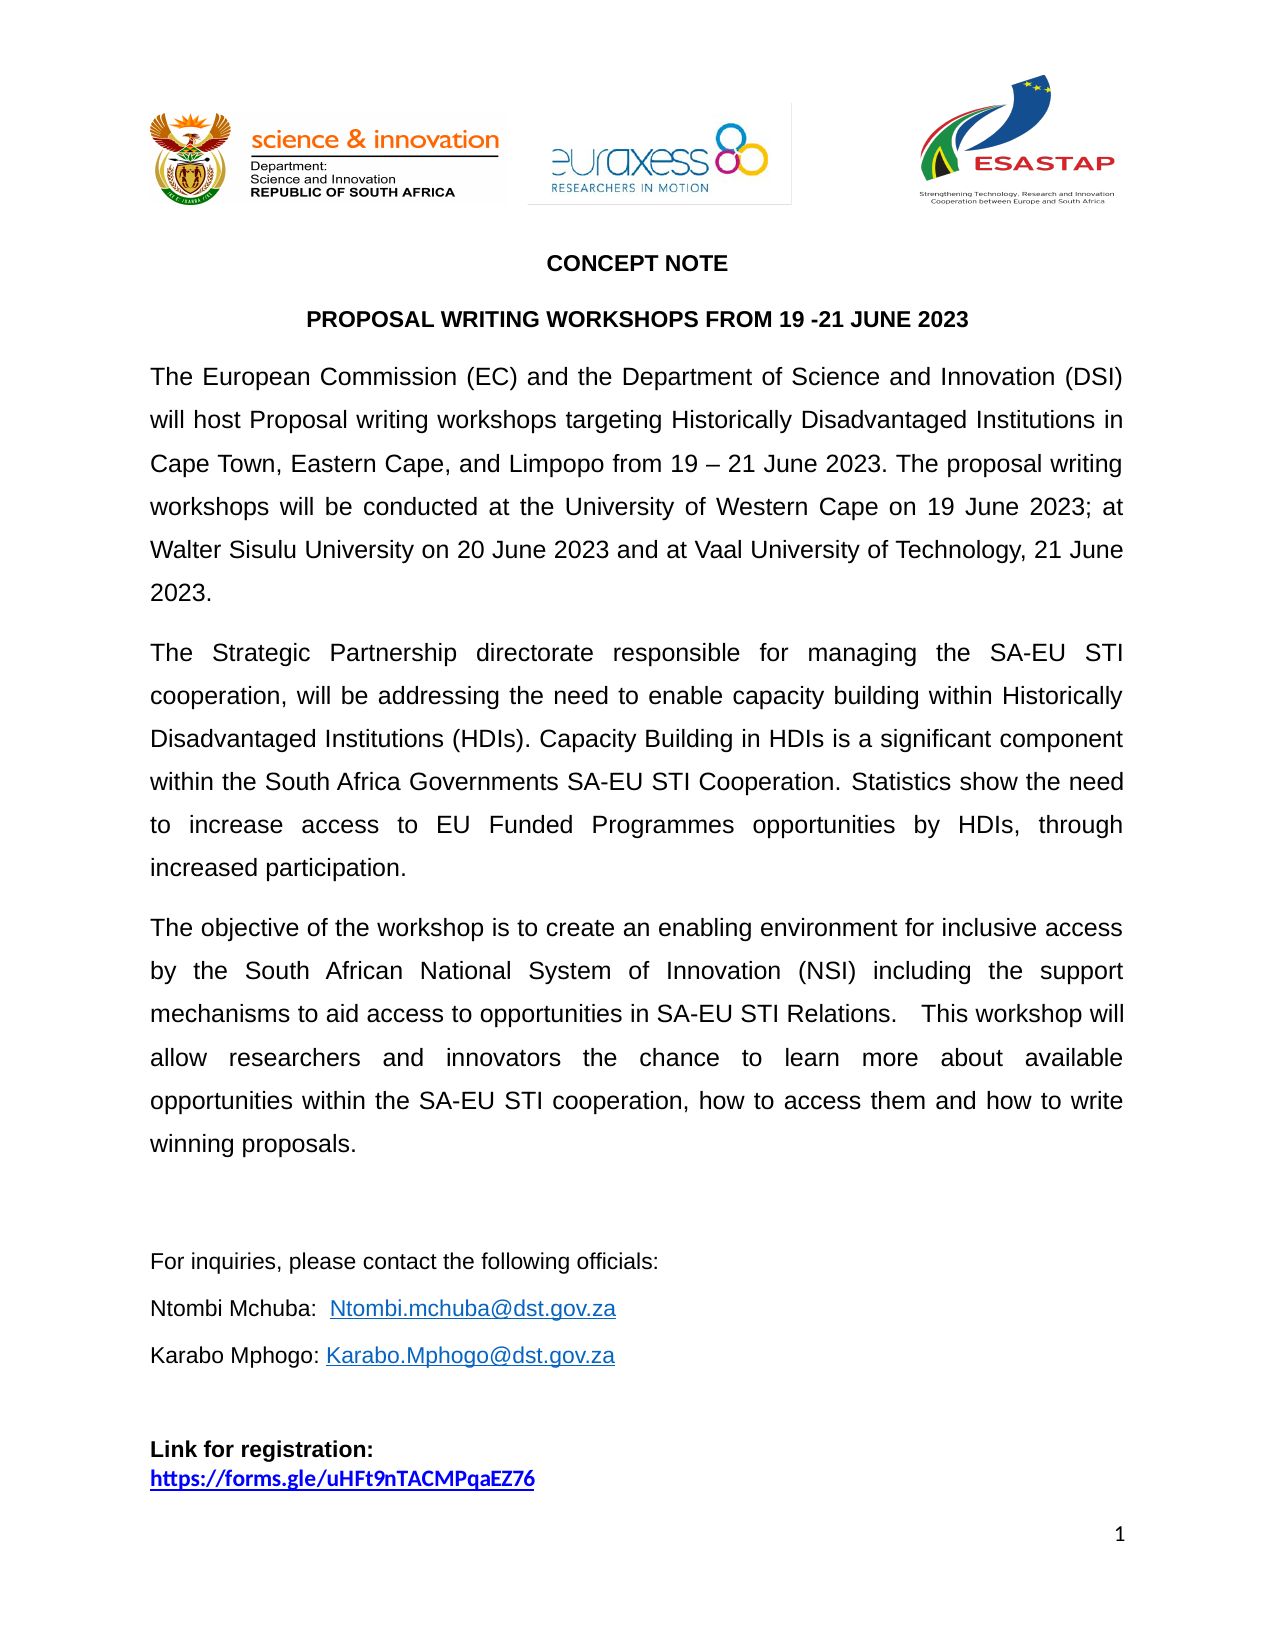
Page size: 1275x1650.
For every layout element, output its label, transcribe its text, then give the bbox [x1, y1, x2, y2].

text Karabo Mphogo: Karabo.Mphogo@dst.gov.za [150, 1342, 1125, 1368]
text For inquiries, please contact the following officials: [150, 1248, 1125, 1275]
text The European Commission (EC) and the Department of Science and Innovation (DSI) will host Proposal writing workshops targeting Historically Disadvantaged Institutions in Cape Town, Eastern Cape, and Limpopo from 19 – 21 June 2023. The proposal writing workshops will be conducted at the University of Western Cape on 19 June 2023; at Walter Sisulu University on 20 June 2023 and at Vaal University of Technology, 21 June 2023. [150, 362, 1125, 607]
text Link for registration: [150, 1436, 1125, 1492]
text The objective of the workshop is to create an enabling environment for inclusive access by the South African National System of Innovation (NSI) including the support mechanisms to aid access to opportunities in SA-EU STI Relations. This workshop will allow researchers and innovators the chance to learn more about available opportunities within the SA-EU STI cooperation, how to access them and how to write winning proposals. [150, 913, 1125, 1157]
picture [908, 75, 1125, 205]
picture [527, 103, 792, 205]
text Ntombi Mchuba: Ntombi.mchuba@dst.gov.za [150, 1295, 1125, 1322]
text CONCEPT NOTE [150, 250, 1125, 276]
picture [150, 113, 507, 205]
text PROPOSAL WRITING WORKSHOPS FROM 19 -21 JUNE 2023 [150, 306, 1125, 332]
text The Strategic Partnership directorate responsible for managing the SA-EU STI cooperation, will be addressing the need to enable capacity building within Historically Disadvantaged Institutions (HDIs). Capacity Building in HDIs is a significant component within the South Africa Governments SA-EU STI Cooperation. Statistics show the need to increase access to EU Funded Programmes opportunities by HDIs, through increased participation. [150, 638, 1125, 882]
